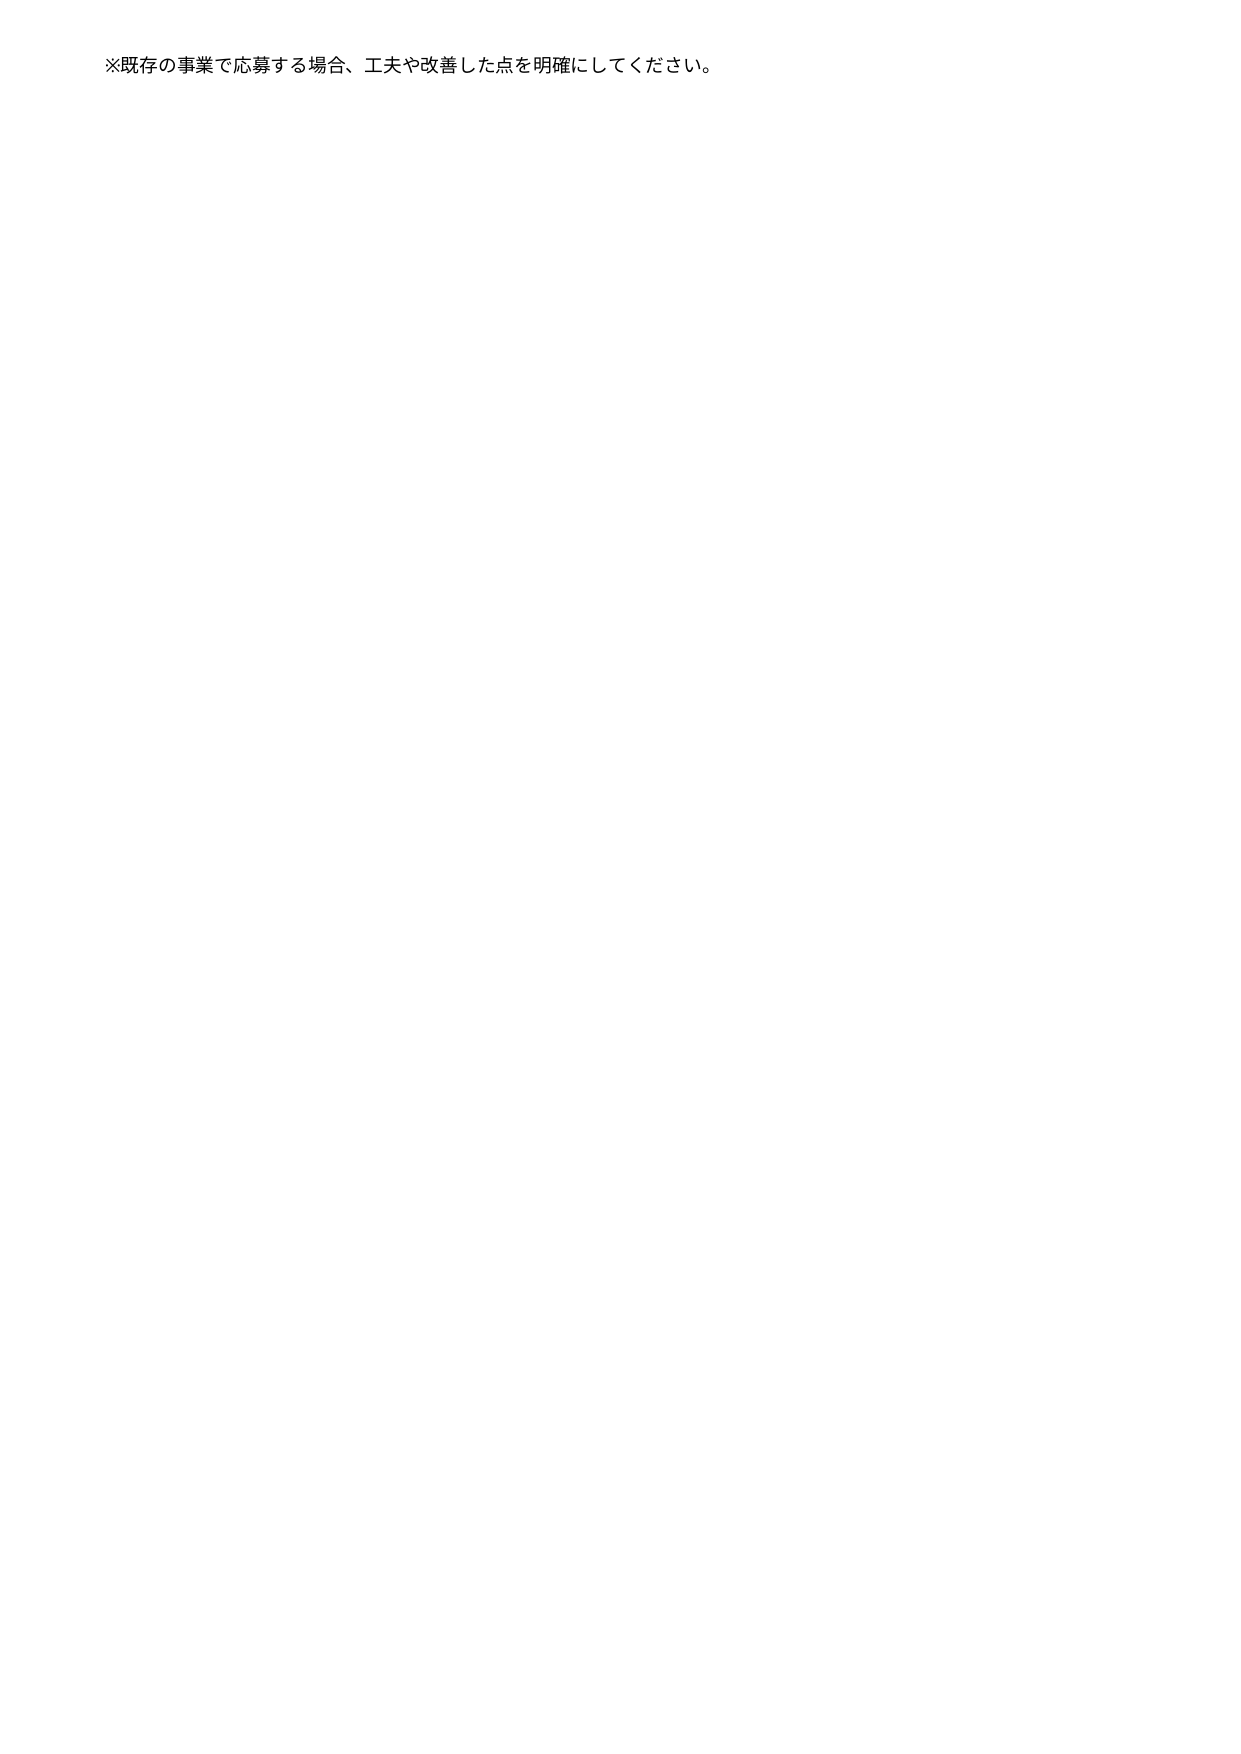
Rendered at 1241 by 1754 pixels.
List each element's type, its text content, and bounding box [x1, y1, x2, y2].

text ※既存の事業で応募する場合、工夫や改善した点を明確にしてください。 [77, 47, 1163, 78]
